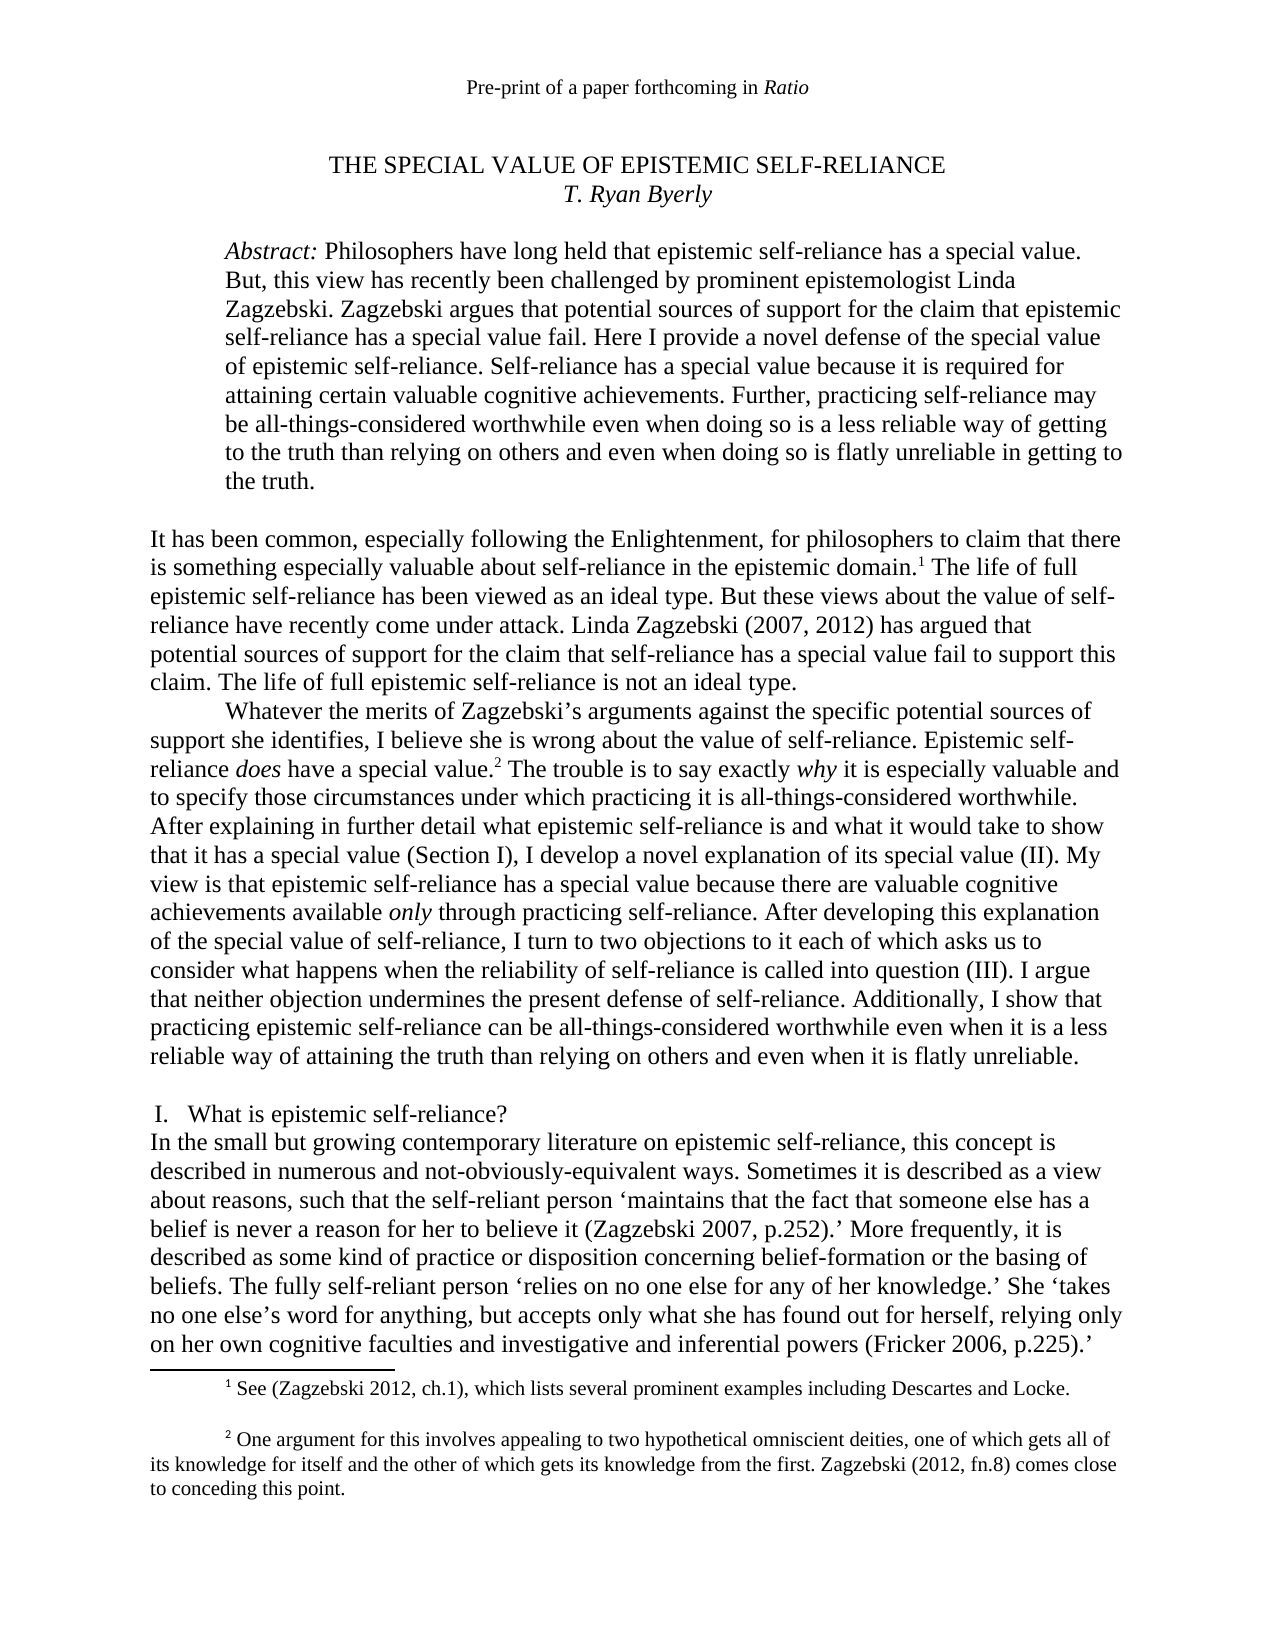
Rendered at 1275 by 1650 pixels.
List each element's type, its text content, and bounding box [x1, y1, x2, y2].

text THE SPECIAL VALUE OF EPISTEMIC SELF-RELIANCE [150, 150, 1125, 179]
text T. Ryan Byerly [150, 179, 1125, 207]
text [150, 1127, 1125, 1357]
text Abstract: Philosophers have long held that epistemic self-reliance has a special value. But, this view has recently been challenged by prominent epistemologist Linda Zagzebski. Zagzebski argues that potential sources of support for the claim that epistemic self-reliance has a special value fail. Here I provide a novel defense of the special value of epistemic self-reliance. Self-reliance has a special value because it is required for attaining certain valuable cognitive achievements. Further, practicing self-reliance may be all-things-considered worthwhile even when doing so is a less reliable way of getting to the truth than relying on others and even when doing so is flatly unreliable in getting to the truth. [225, 236, 1125, 495]
text It has been common, especially following the Enlightenment, for philosophers to claim that there is something especially valuable about self-reliance in the epistemic domain. The life of full epistemic self-reliance has been viewed as an ideal type. But these views about the value of self-reliance have recently come under attack. Linda Zagzebski (2007, 2012) has argued that potential sources of support for the claim that self-reliance has a special value fail to support this claim. The life of full epistemic self-reliance is not an ideal type. [150, 524, 1125, 696]
list What is epistemic self-reliance? [169, 1099, 1125, 1127]
text Whatever the merits of Zagzebski’s arguments against the specific potential sources of support she identifies, I believe she is wrong about the value of self-reliance. Epistemic self-reliance does have a special value. The trouble is to say exactly why it is especially valuable and to specify those circumstances under which practicing it is all-things-considered worthwhile. After explaining in further detail what epistemic self-reliance is and what it would take to show that it has a special value (Section I), I develop a novel explanation of its special value (II). My view is that epistemic self-reliance has a special value because there are valuable cognitive achievements available only through practicing self-reliance. After developing this explanation of the special value of self-reliance, I turn to two objections to it each of which asks us to consider what happens when the reliability of self-reliance is called into question (III). I argue that neither objection undermines the present defense of self-reliance. Additionally, I show that practicing epistemic self-reliance can be all-things-considered worthwhile even when it is a less reliable way of attaining the truth than relying on others and even when it is flatly unreliable. [150, 696, 1125, 1070]
